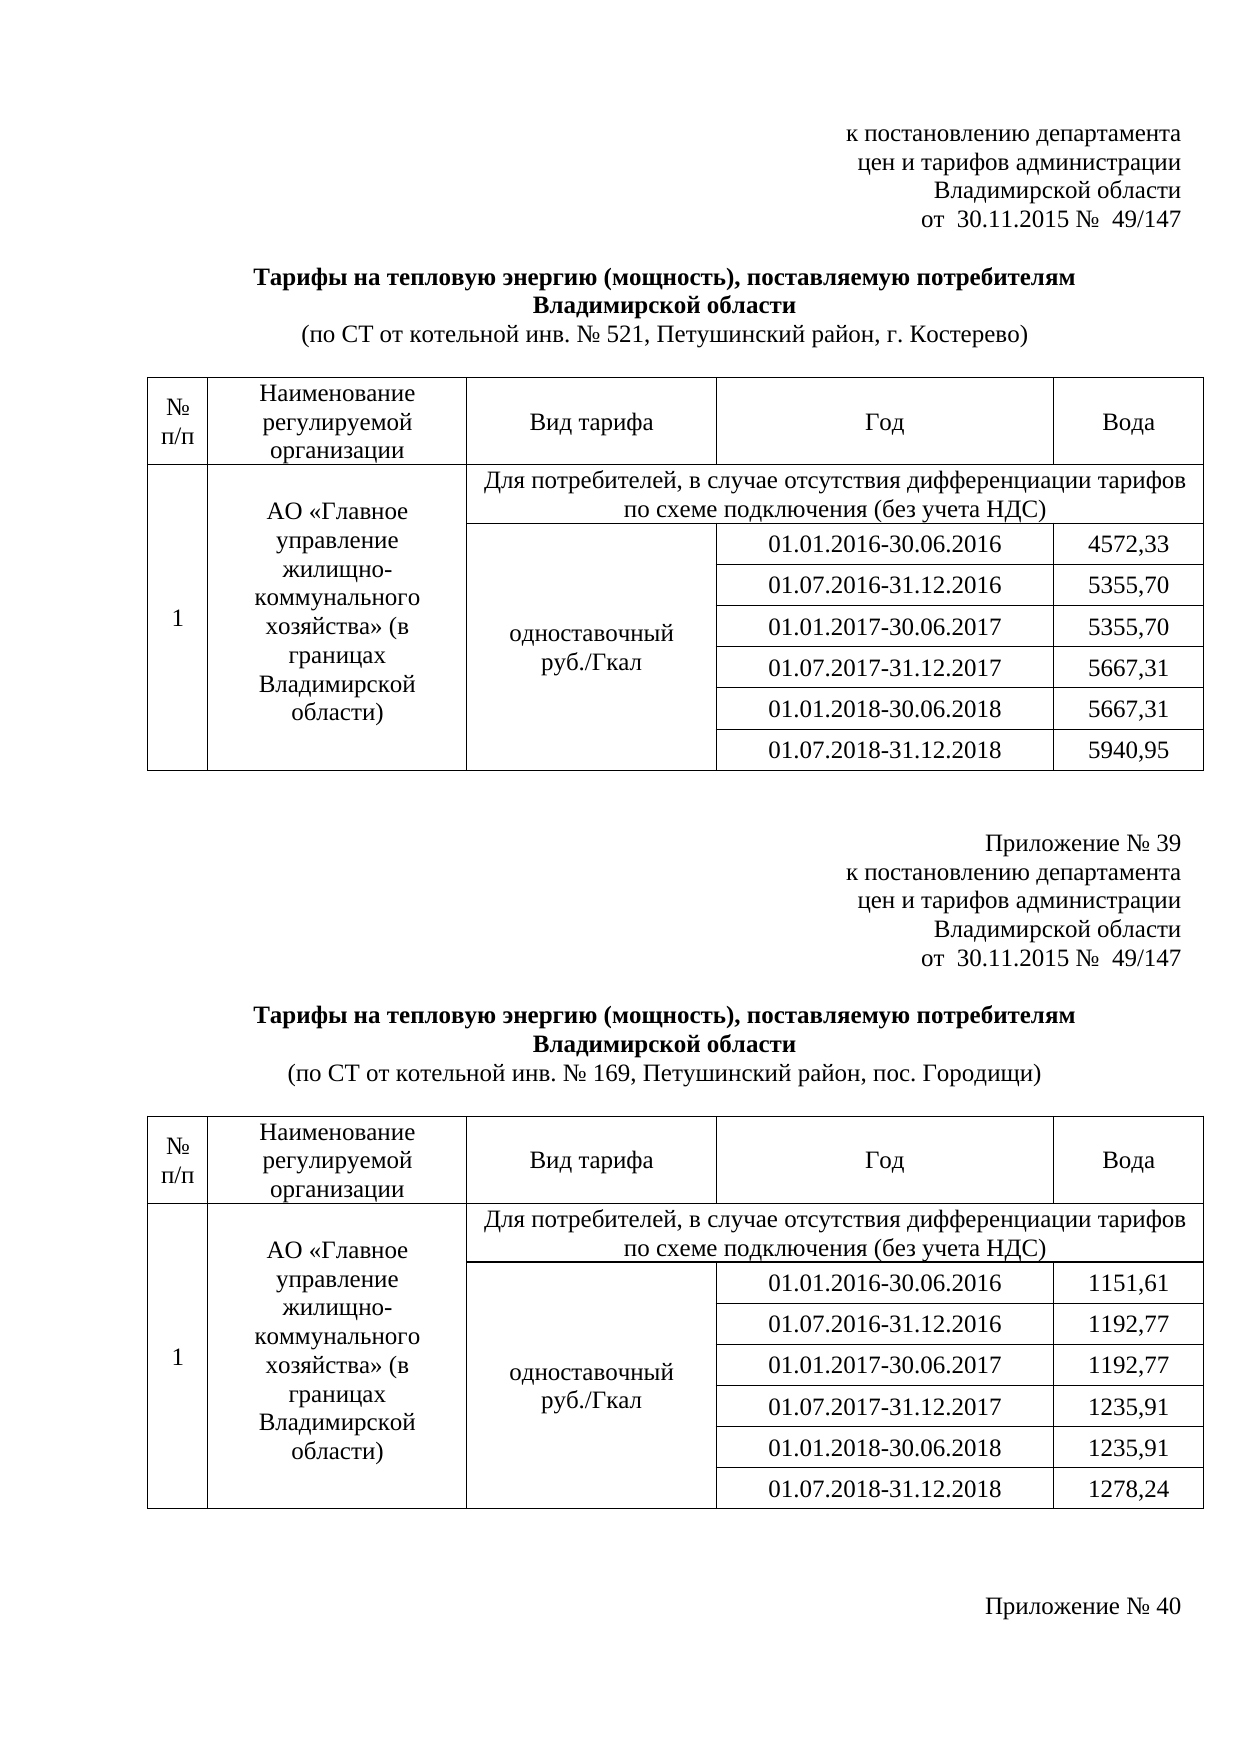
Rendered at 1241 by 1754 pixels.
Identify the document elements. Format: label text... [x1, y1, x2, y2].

table_cell 1192,77 [1054, 1345, 1203, 1385]
table_cell 01.07.2016-31.12.2016 [717, 1304, 1053, 1344]
table_cell 01.01.2016-30.06.2016 [717, 524, 1053, 564]
table_header Вода [1054, 1117, 1203, 1203]
text Владимирской области [148, 291, 1181, 319]
text к постановлению департамента [148, 857, 1181, 886]
table_header Год [717, 1117, 1053, 1203]
text от 30.11.2015 № 49/147 [148, 943, 1181, 972]
table_header Год [717, 378, 1053, 464]
table_header Вид тарифа [467, 378, 716, 464]
table_cell 1192,77 [1054, 1304, 1203, 1344]
table_cell одноставочный руб./Гкал [467, 1263, 716, 1508]
table_cell 1 [148, 1204, 207, 1508]
text (по СТ от котельной инв. № 169, Петушинский район, пос. Городищи) [148, 1058, 1181, 1087]
table_cell 1278,24 [1054, 1468, 1203, 1508]
table_cell 01.07.2017-31.12.2017 [717, 1386, 1053, 1426]
table_header № п/п [148, 1117, 207, 1203]
table_cell 5940,95 [1054, 730, 1203, 769]
text Тарифы на тепловую энергию (мощность), поставляемую потребителям [148, 262, 1181, 291]
table_cell 01.01.2018-30.06.2018 [717, 688, 1053, 728]
table_cell 5355,70 [1054, 565, 1203, 605]
table_header Вода [1054, 378, 1203, 464]
text цен и тарифов администрации [148, 147, 1181, 176]
table_cell 1151,61 [1054, 1263, 1203, 1303]
text Владимирской области [148, 1029, 1181, 1058]
text цен и тарифов администрации [148, 886, 1181, 914]
table_cell 01.07.2018-31.12.2018 [717, 730, 1053, 769]
text от 30.11.2015 № 49/147 [148, 204, 1181, 233]
table_header Вид тарифа [467, 1117, 716, 1203]
table_cell 01.01.2018-30.06.2018 [717, 1427, 1053, 1467]
text Приложение № 39 [148, 828, 1181, 857]
text к постановлению департамента [148, 118, 1181, 147]
table_header № п/п [148, 378, 207, 464]
table_cell 5667,31 [1054, 688, 1203, 728]
table_cell Для потребителей, в случае отсутствия дифференциации тарифов по схеме подключения (без учета НДС) [467, 1204, 1203, 1261]
table_header Наименование регулируемой организации [208, 378, 466, 464]
table_cell АО «Главное управление жилищно-коммунального хозяйства» (в границах Владимирской области) [208, 465, 466, 769]
text Владимирской области [148, 176, 1181, 204]
table_cell 01.07.2016-31.12.2016 [717, 565, 1053, 605]
table_cell 1235,91 [1054, 1386, 1203, 1426]
table_cell 4572,33 [1054, 524, 1203, 564]
table_cell 01.01.2017-30.06.2017 [717, 1345, 1053, 1385]
text Приложение № 40 [148, 1591, 1181, 1620]
table_header Наименование регулируемой организации [208, 1117, 466, 1203]
table_cell 1235,91 [1054, 1427, 1203, 1467]
text (по СТ от котельной инв. № 521, Петушинский район, г. Костерево) [148, 319, 1181, 348]
table_cell 1 [148, 465, 207, 769]
table_cell 5667,31 [1054, 647, 1203, 687]
table_cell 01.07.2017-31.12.2017 [717, 647, 1053, 687]
table_cell Для потребителей, в случае отсутствия дифференциации тарифов по схеме подключения (без учета НДС) [467, 465, 1203, 523]
table_cell АО «Главное управление жилищно-коммунального хозяйства» (в границах Владимирской области) [208, 1204, 466, 1508]
table_cell одноставочный руб./Гкал [467, 524, 716, 769]
table_cell 01.01.2016-30.06.2016 [717, 1263, 1053, 1303]
table_cell 01.01.2017-30.06.2017 [717, 606, 1053, 646]
table_cell 01.07.2018-31.12.2018 [717, 1468, 1053, 1508]
table_cell 5355,70 [1054, 606, 1203, 646]
text Тарифы на тепловую энергию (мощность), поставляемую потребителям [148, 1001, 1181, 1029]
text Владимирской области [148, 914, 1181, 943]
